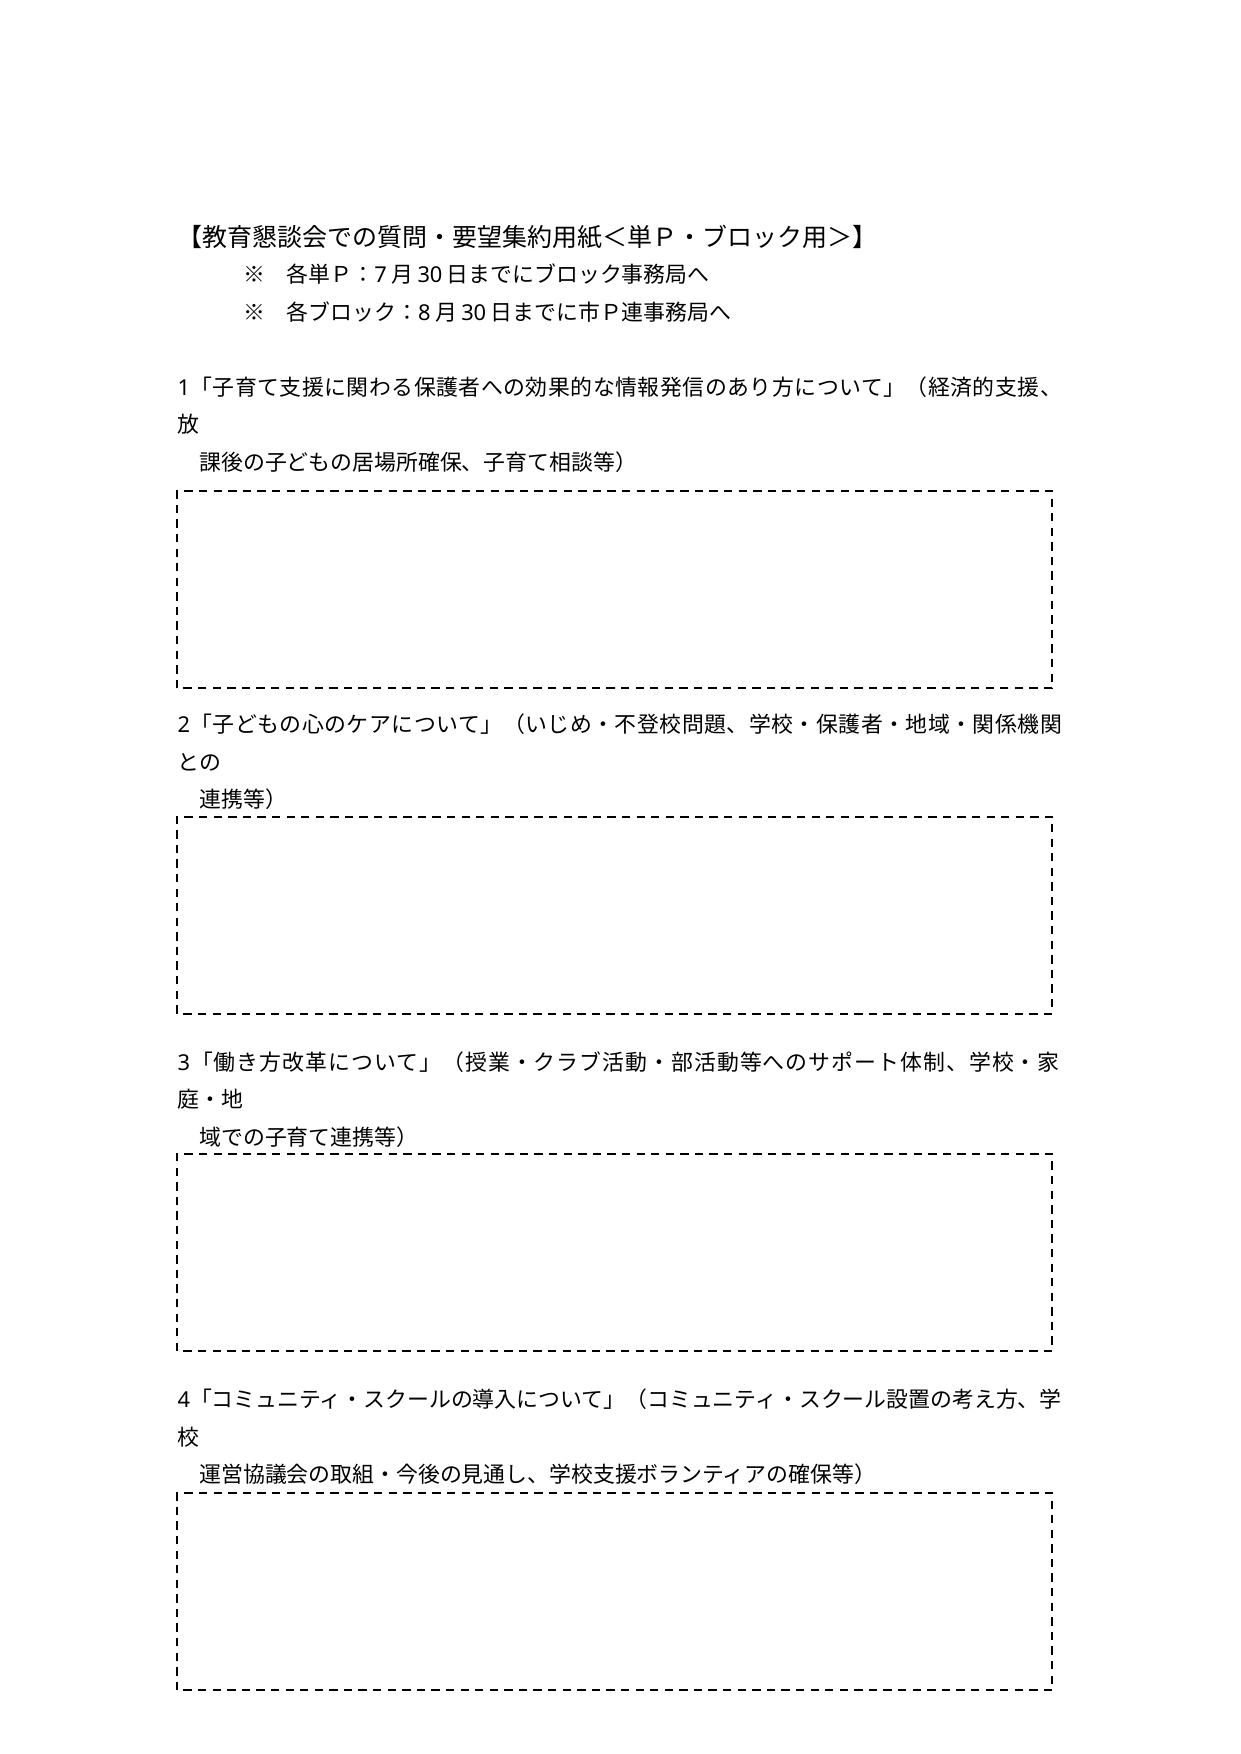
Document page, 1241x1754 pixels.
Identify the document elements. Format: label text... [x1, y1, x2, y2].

text ※ 各ブロック：8月30日までに市Ｐ連事務局へ [177, 292, 1063, 329]
text 連携等） [177, 779, 1063, 817]
text ※ 各単Ｐ：7月30日までにブロック事務局へ [177, 254, 1063, 292]
text 1「子育て支援に関わる保護者への効果的な情報発信のあり方について」（経済的支援、放 [177, 367, 1063, 442]
text 運営協議会の取組・今後の見通し、学校支援ボランティアの確保等） [177, 1454, 1063, 1492]
text 2「子どもの心のケアについて」（いじめ・不登校問題、学校・保護者・地域・関係機関との [177, 704, 1063, 779]
text 域での子育て連携等） [177, 1117, 1063, 1154]
text 【教育懇談会での質問・要望集約用紙＜単Ｐ・ブロック用＞】 [177, 217, 1063, 254]
text 3「働き方改革について」（授業・クラブ活動・部活動等へのサポート体制、学校・家庭・地 [177, 1042, 1063, 1117]
text 4「コミュニティ・スクールの導入について」（コミュニティ・スクール設置の考え方、学校 [177, 1379, 1063, 1454]
text 課後の子どもの居場所確保、子育て相談等） [177, 442, 1063, 479]
